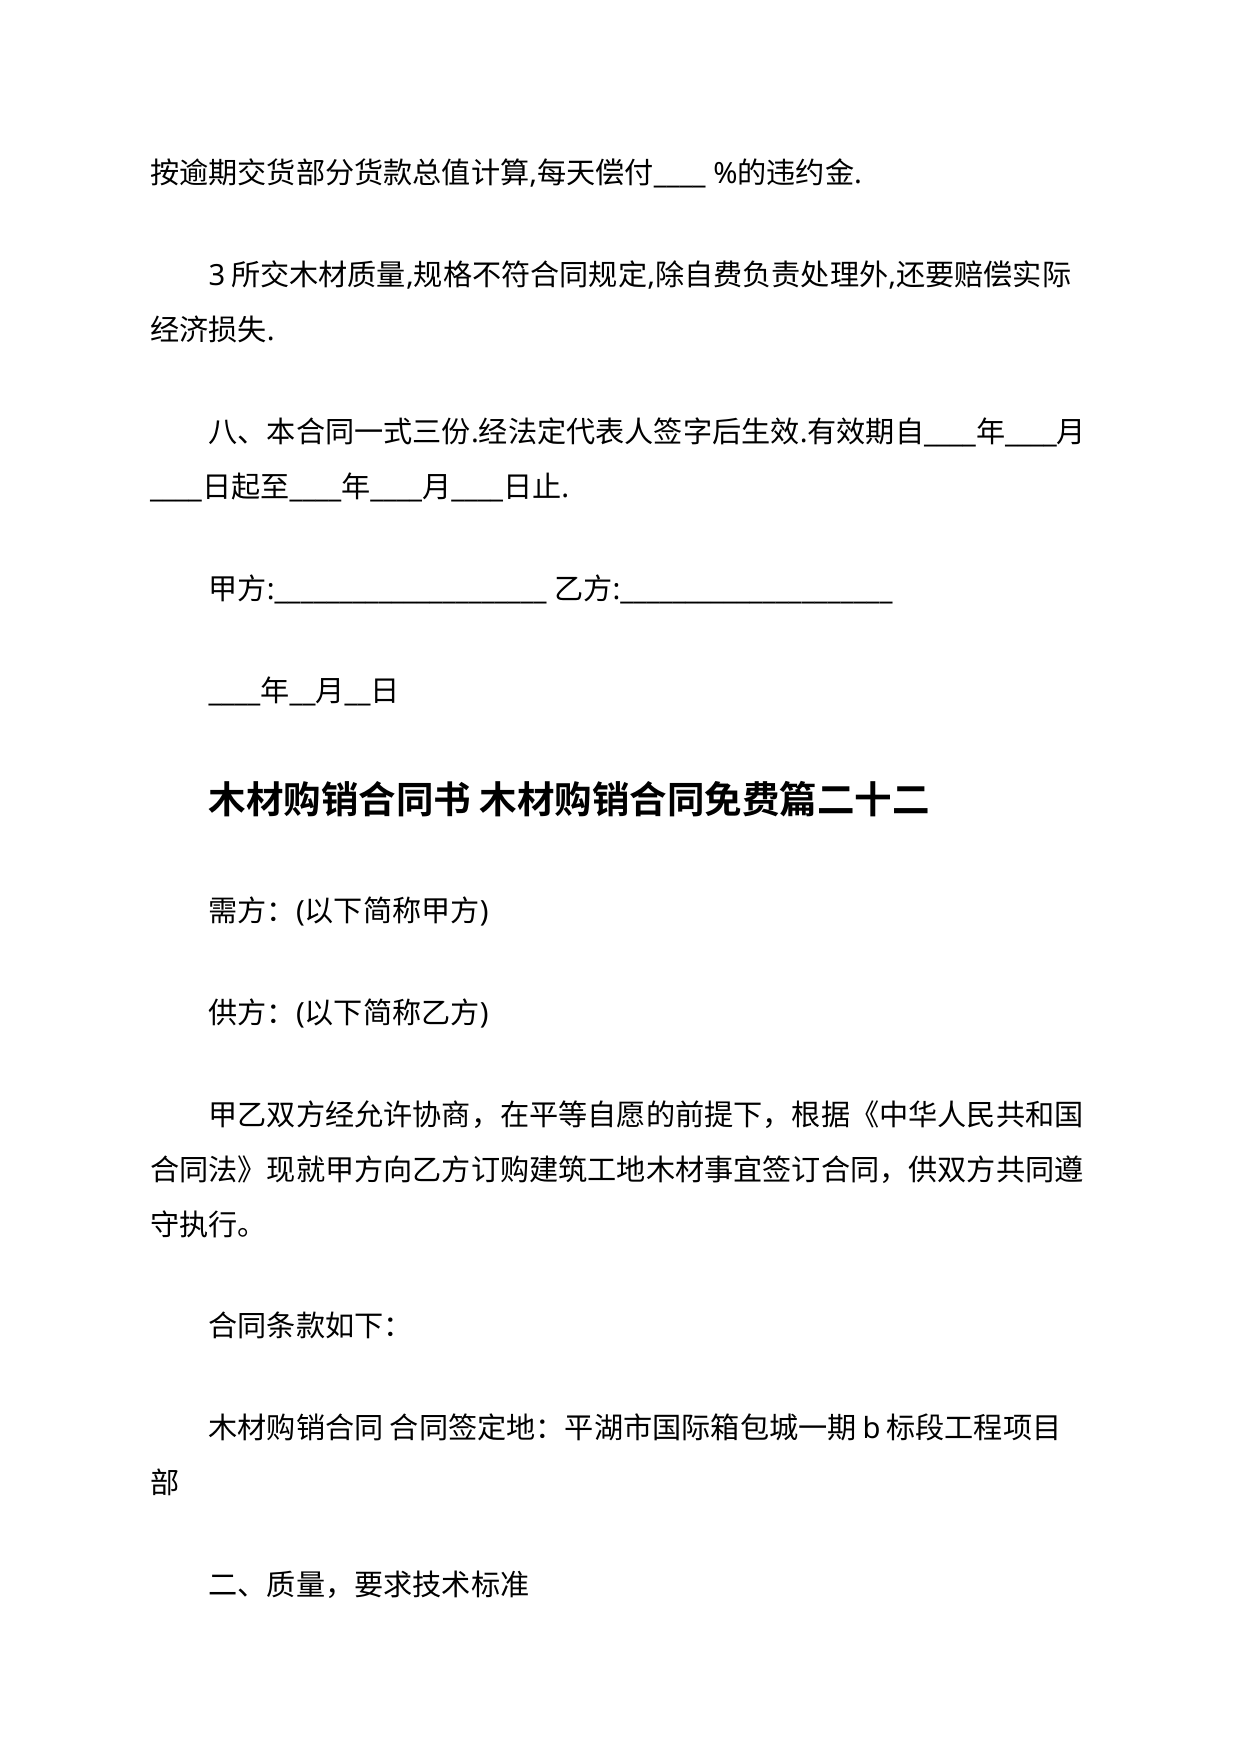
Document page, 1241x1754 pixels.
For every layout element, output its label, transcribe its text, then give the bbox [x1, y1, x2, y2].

text 甲方:_____________________ 乙方:_____________________ [150, 566, 1090, 608]
text 八、本合同一式三份.经法定代表人签字后生效.有效期自____年____月____日起至____年____月____日止. [150, 409, 1090, 506]
text 供方：(以下简称乙方) [150, 989, 1090, 1032]
text 甲乙双方经允许协商，在平等自愿的前提下，根据《中华人民共和国合同法》现就甲方向乙方订购建筑工地木材事宜签订合同，供双方共同遵守执行。 [150, 1091, 1090, 1243]
text 合同条款如下： [150, 1303, 1090, 1345]
text 木材购销合同书 木材购销合同免费篇二十二 [150, 770, 1090, 824]
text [150, 150, 1090, 192]
text 需方：(以下简称甲方) [150, 887, 1090, 930]
text 木材购销合同 合同签定地：平湖市国际箱包城一期b标段工程项目部 [150, 1404, 1090, 1502]
text 二、质量，要求技术标准 [150, 1561, 1090, 1604]
text 3所交木材质量,规格不符合同规定,除自费负责处理外,还要赔偿实际经济损失. [150, 252, 1090, 349]
text ____年__月__日 [150, 668, 1090, 710]
